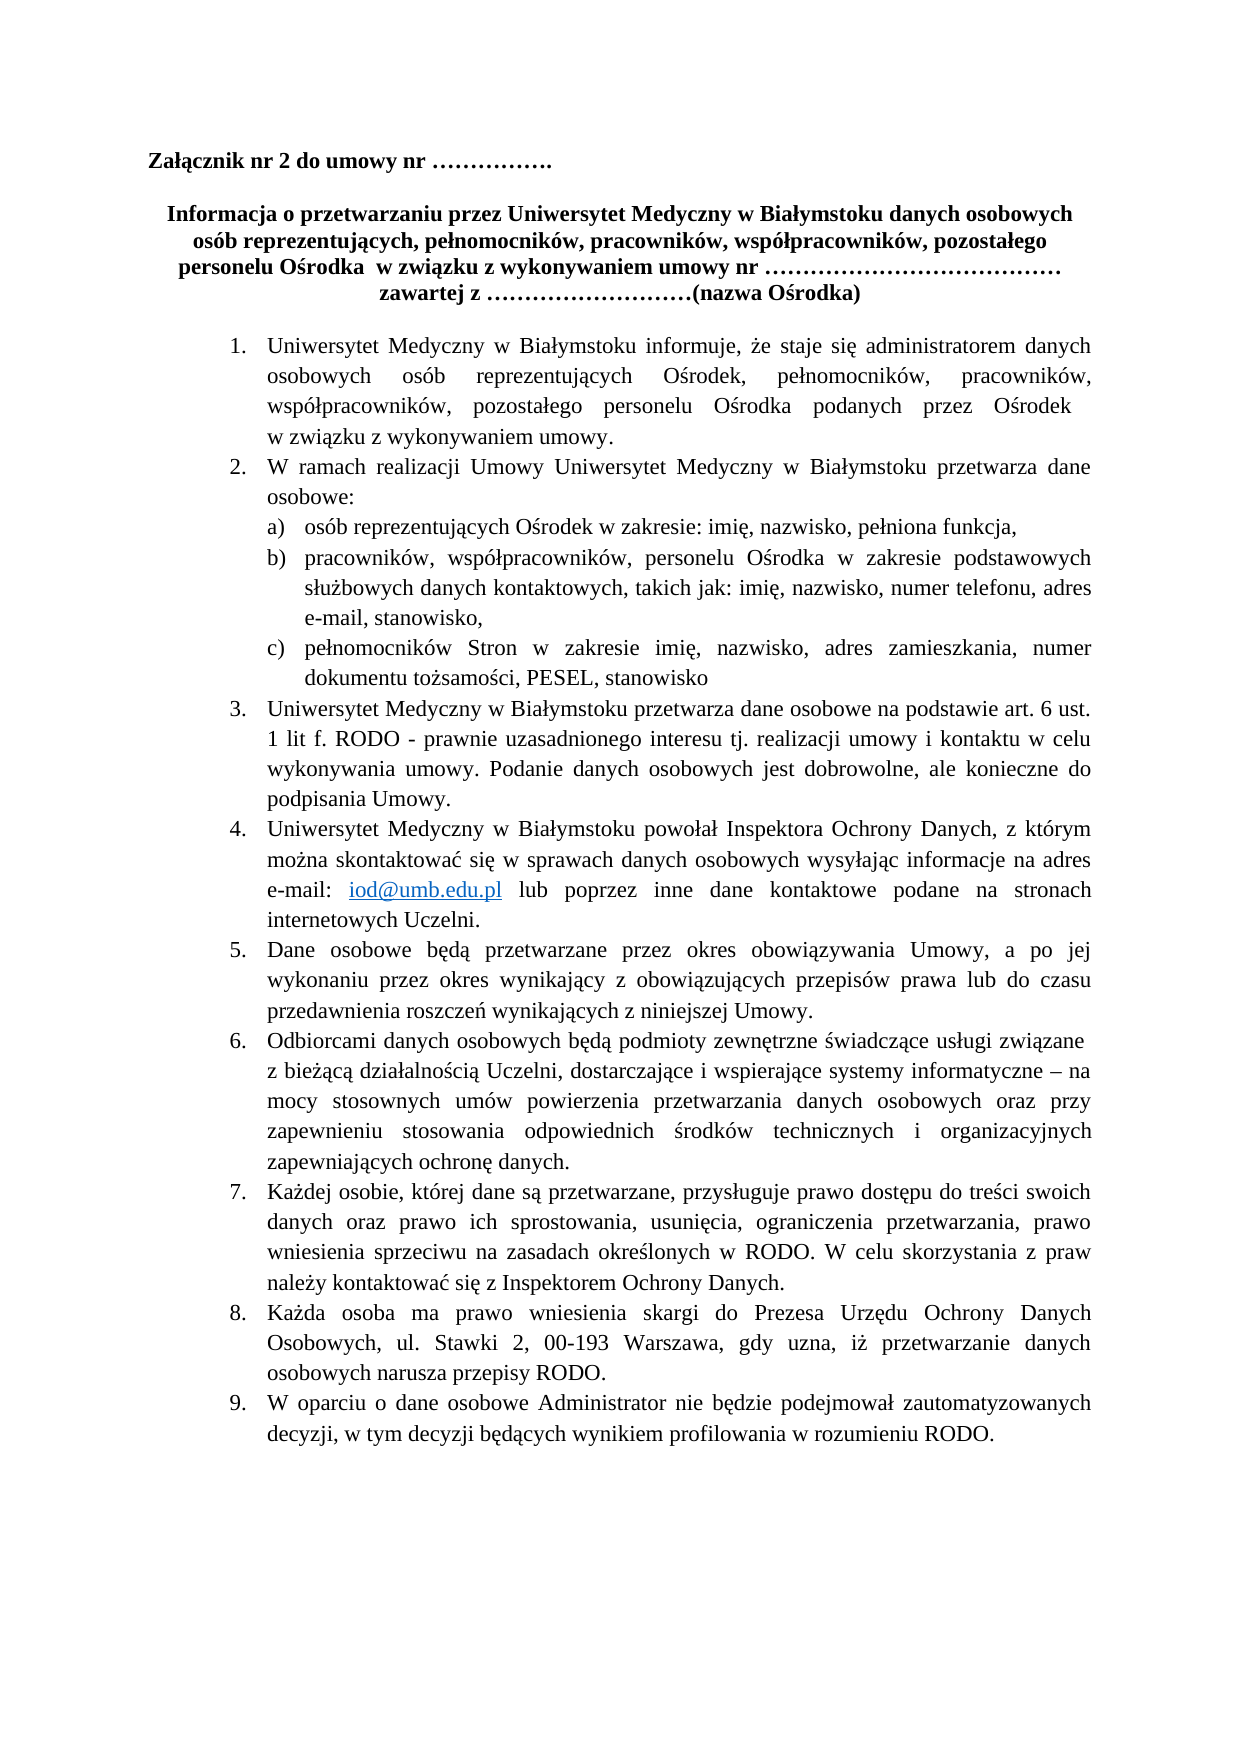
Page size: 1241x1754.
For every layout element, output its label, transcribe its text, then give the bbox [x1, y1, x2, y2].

text Informacja o przetwarzaniu przez Uniwersytet Medyczny w Białymstoku danych osobowych osób reprezentujących, pełnomocników, pracowników, współpracowników, pozostałego personelu Ośrodka w związku z wykonywaniem umowy nr …………………………………zawartej z ………………………(nazwa Ośrodka) [148, 200, 1093, 306]
list osób reprezentujących Ośrodek w zakresie: imię, nazwisko, pełniona funkcja, [267, 513, 1093, 540]
list Każdej osobie, której dane są przetwarzane, przysługuje prawo dostępu do treści swoich danych oraz prawo ich sprostowania, usunięcia, ograniczenia przetwarzania, prawo wniesienia sprzeciwu na zasadach określonych w RODO. W celu skorzystania z praw należy kontaktować się z Inspektorem Ochrony Danych. [229, 1178, 1093, 1295]
list Odbiorcami danych osobowych będą podmioty zewnętrzne świadczące usługi związane z bieżącą działalnością Uczelni, dostarczające i wspierające systemy informatyczne – na mocy stosownych umów powierzenia przetwarzania danych osobowych oraz przy zapewnieniu stosowania odpowiednich środków technicznych i organizacyjnych zapewniających ochronę danych. [229, 1027, 1093, 1174]
list Każda osoba ma prawo wniesienia skargi do Prezesa Urzędu Ochrony Danych Osobowych, ul. Stawki 2, 00-193 Warszawa, gdy uzna, iż przetwarzanie danych osobowych narusza przepisy RODO. [229, 1299, 1093, 1386]
list pełnomocników Stron w zakresie imię, nazwisko, adres zamieszkania, numer dokumentu tożsamości, PESEL, stanowisko [267, 634, 1093, 691]
list W ramach realizacji Umowy Uniwersytet Medyczny w Białymstoku przetwarza dane osobowe: [229, 453, 1093, 509]
list Uniwersytet Medyczny w Białymstoku powołał Inspektora Ochrony Danych, z którym można skontaktować się w sprawach danych osobowych wysyłając informacje na adres e-mail: iod@umb.edu.pl lub poprzez inne dane kontaktowe podane na stronach internetowych Uczelni. [229, 815, 1093, 932]
list W oparciu o dane osobowe Administrator nie będzie podejmował zautomatyzowanych decyzji, w tym decyzji będących wynikiem profilowania w rozumieniu RODO. [229, 1389, 1093, 1446]
list Uniwersytet Medyczny w Białymstoku przetwarza dane osobowe na podstawie art. 6 ust. 1 lit f. RODO - prawnie uzasadnionego interesu tj. realizacji umowy i kontaktu w celu wykonywania umowy. Podanie danych osobowych jest dobrowolne, ale konieczne do podpisania Umowy. [229, 694, 1093, 812]
list Dane osobowe będą przetwarzane przez okres obowiązywania Umowy, a po jej wykonaniu przez okres wynikający z obowiązujących przepisów prawa lub do czasu przedawnienia roszczeń wynikających z niniejszej Umowy. [229, 936, 1093, 1023]
list pracowników, współpracowników, personelu Ośrodka w zakresie podstawowych służbowych danych kontaktowych, takich jak: imię, nazwisko, numer telefonu, adres e-mail, stanowisko, [267, 543, 1093, 630]
text Załącznik nr 2 do umowy nr ……………. [148, 148, 1093, 174]
list Uniwersytet Medyczny w Białymstoku informuje, że staje się administratorem danych osobowych osób reprezentujących Ośrodek, pełnomocników, pracowników, współpracowników, pozostałego personelu Ośrodka podanych przez Ośrodek w związku z wykonywaniem umowy. [229, 332, 1093, 449]
